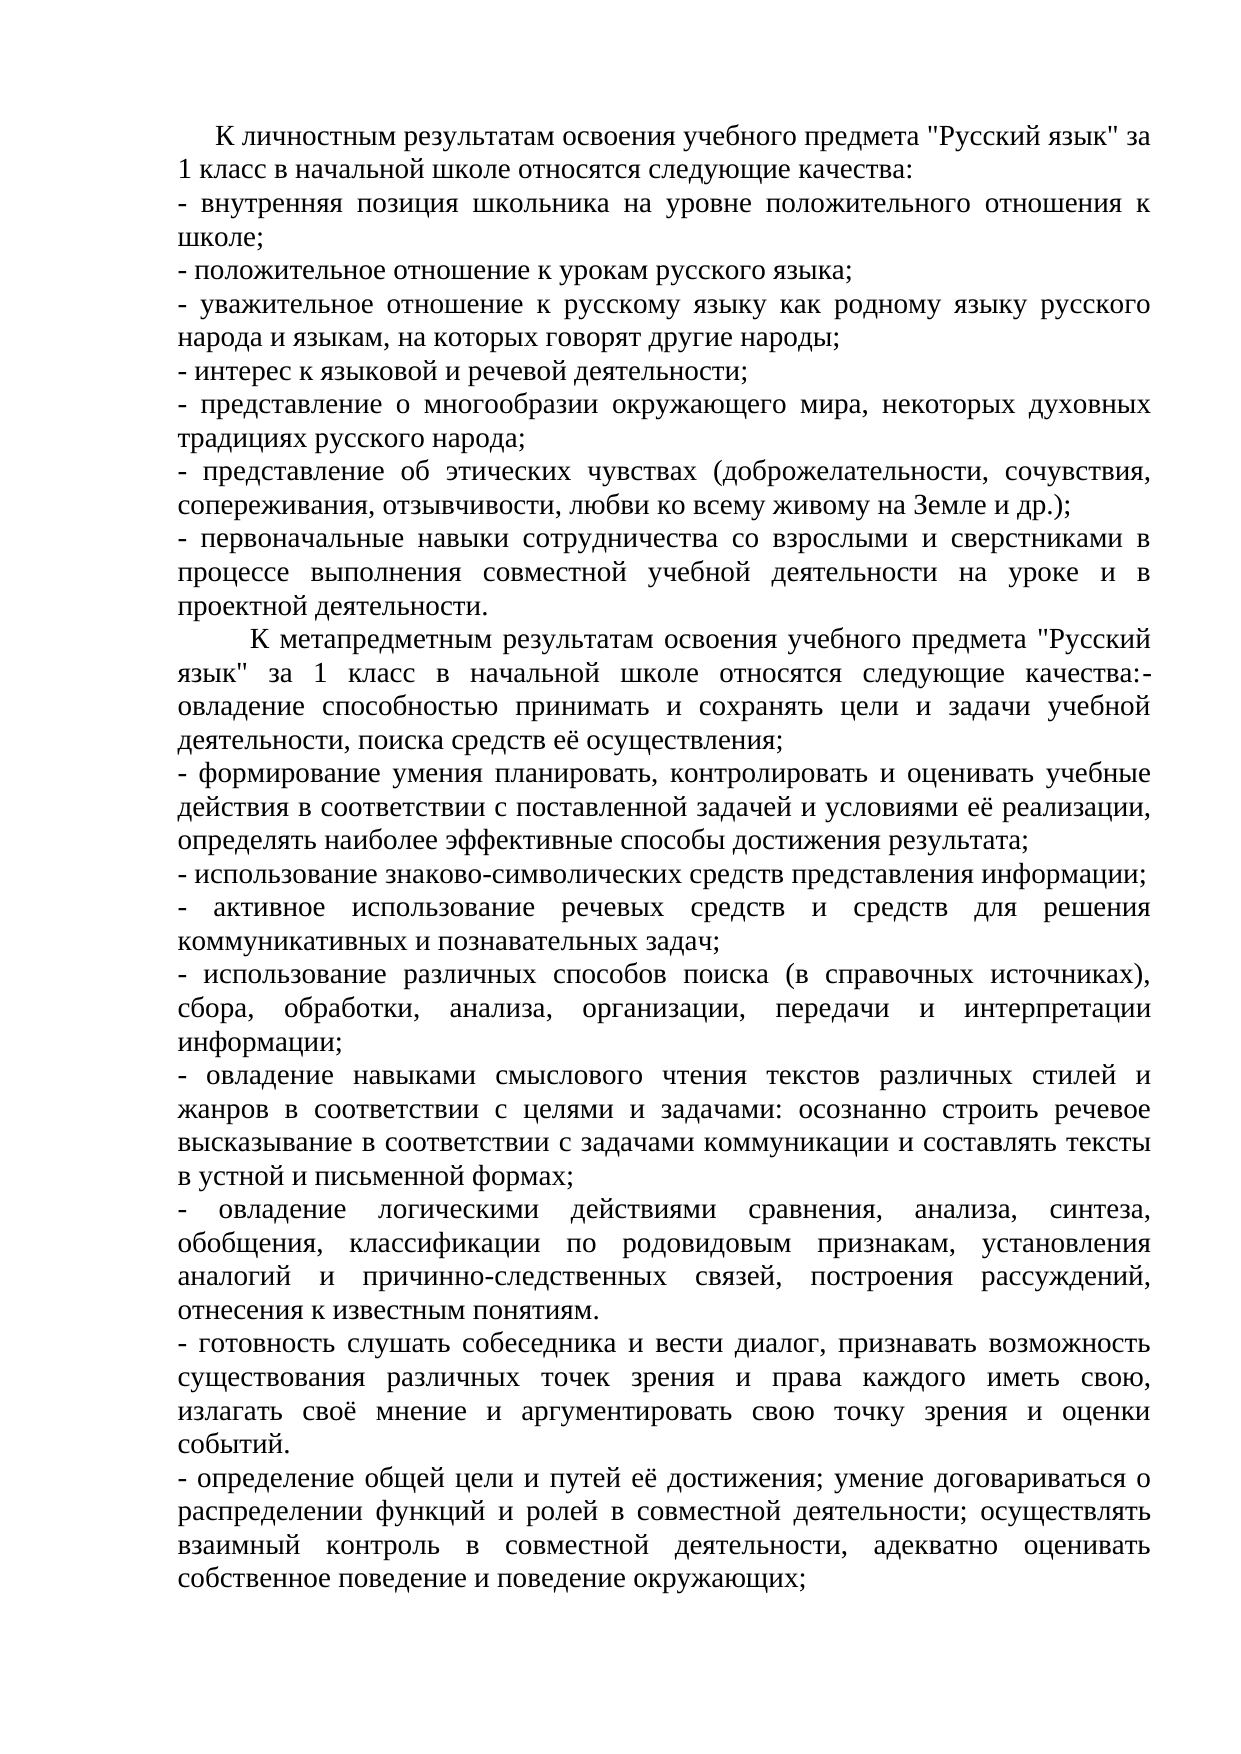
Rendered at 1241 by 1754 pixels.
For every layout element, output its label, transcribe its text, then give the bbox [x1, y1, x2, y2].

text - активное использование речевых средств и средств для решения коммуникативных и познавательных задач; [177, 889, 1152, 957]
text К метапредметным результатам освоения учебного предмета "Русский язык" за 1 класс в начальной школе относятся следующие качества:- овладение способностью принимать и сохранять цели и задачи учебной деятельности, поиска средств её осуществления; [177, 621, 1152, 755]
text - использование знаково-символических средств представления информации; [177, 856, 1152, 889]
text - представление об этических чувствах (доброжелательности, сочувствия, сопереживания, отзывчивости, любви ко всему живому на Земле и др.); [177, 453, 1152, 521]
text К личностным результатам освоения учебного предмета "Русский язык" за 1 класс в начальной школе относятся следующие качества: [177, 118, 1152, 185]
text - использование различных способов поиска (в справочных источниках), сбора, обработки, анализа, организации, передачи и интерпретации информации; [177, 957, 1152, 1057]
text - овладение логическими действиями сравнения, анализа, синтеза, обобщения, классификации по родовидовым признакам, установления аналогий и причинно-следственных связей, построения рассуждений, отнесения к известным понятиям. [177, 1191, 1152, 1326]
text - определение общей цели и путей её достижения; умение договариваться о распределении функций и ролей в совместной деятельности; осуществлять взаимный контроль в совместной деятельности, адекватно оценивать собственное поведение и поведение окружающих; [177, 1460, 1152, 1594]
text - готовность слушать собеседника и вести диалог, признавать возможность существования различных точек зрения и права каждого иметь свою, излагать своё мнение и аргументировать свою точку зрения и оценки событий. [177, 1326, 1152, 1460]
text - первоначальные навыки сотрудничества со взрослыми и сверстниками в процессе выполнения совместной учебной деятельности на уроке и в проектной деятельности. [177, 521, 1152, 621]
text - уважительное отношение к русскому языку как родному языку русского народа и языкам, на которых говорят другие народы; [177, 286, 1152, 353]
text - представление о многообразии окружающего мира, некоторых духовных традициях русского народа; [177, 386, 1152, 453]
text - интерес к языковой и речевой деятельности; [177, 353, 1152, 386]
text - положительное отношение к урокам русского языка; [177, 252, 1152, 286]
text - формирование умения планировать, контролировать и оценивать учебные действия в соответствии с поставленной задачей и условиями её реализации, определять наиболее эффективные способы достижения результата; [177, 755, 1152, 856]
text - овладение навыками смыслового чтения текстов различных стилей и жанров в соответствии с целями и задачами: осознанно строить речевое высказывание в соответствии с задачами коммуникации и составлять тексты в устной и письменной формах; [177, 1057, 1152, 1191]
text - внутренняя позиция школьника на уровне положительного отношения к школе; [177, 185, 1152, 252]
